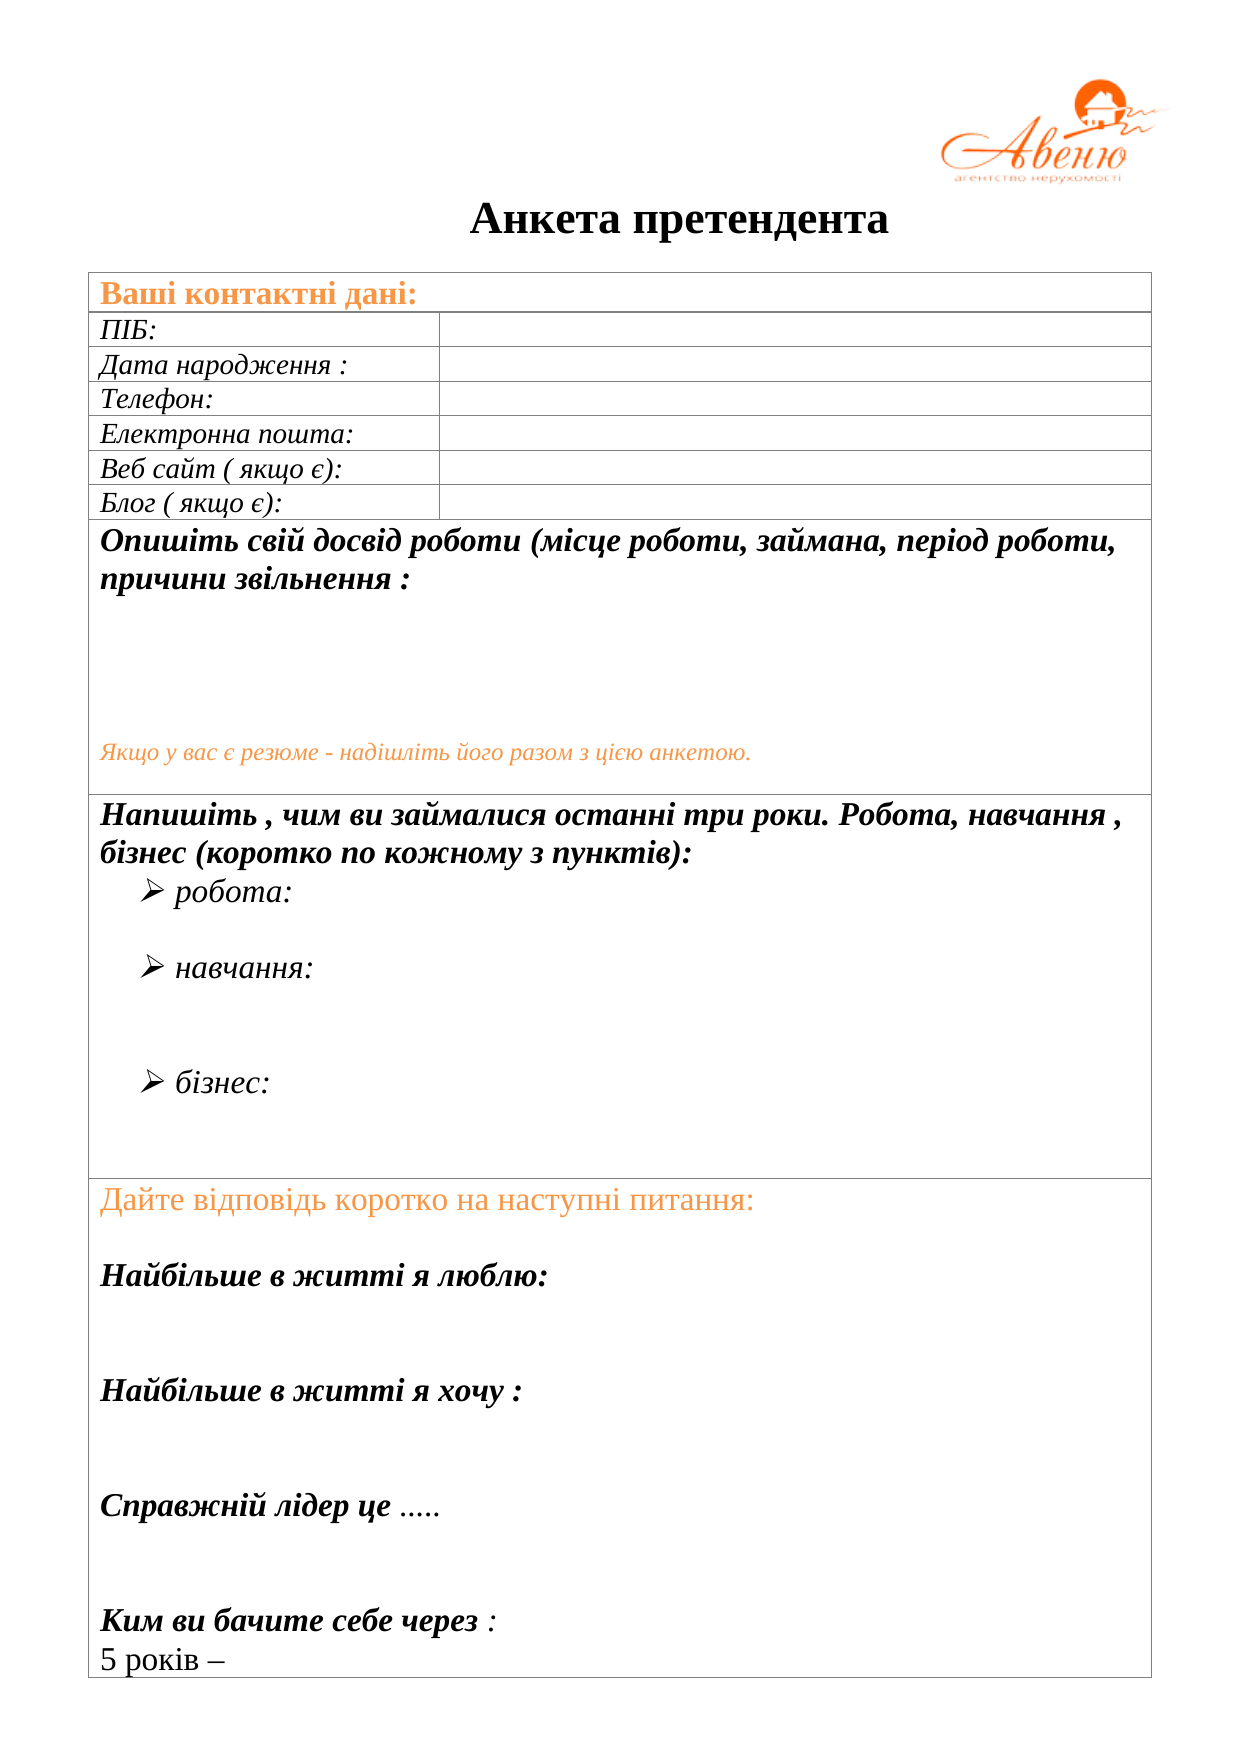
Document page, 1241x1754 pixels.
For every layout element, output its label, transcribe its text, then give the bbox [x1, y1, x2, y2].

table_cell Дата народження : [89, 347, 439, 381]
table_cell Напишіть , чим ви займалися останні три роки. Робота, навчання , бізнес (коротко по кожному з пунктів): робота: навчання: бізнес: [89, 795, 1151, 1178]
table_cell Електронна пошта: [89, 416, 439, 450]
table_cell ПІБ: [89, 313, 439, 346]
text Анкета претендента [177, 191, 1181, 243]
table_cell [440, 416, 1151, 450]
picture [935, 73, 1182, 191]
table_cell [440, 313, 1151, 346]
table_cell [440, 485, 1151, 519]
table_header Ваші контактні дані: [89, 273, 1151, 311]
table_cell Блог ( якщо є): [89, 485, 439, 519]
table_cell [440, 382, 1151, 415]
table_cell Веб сайт ( якщо є): [89, 451, 439, 484]
table_cell [440, 347, 1151, 381]
table_cell [440, 451, 1151, 484]
table_cell Телефон: [89, 382, 439, 415]
table_cell Опишіть свій досвід роботи (місце роботи, займана, період роботи, причини звільнення : Якщо у вас є резюме - надішліть його разом з цією анкетою. [89, 520, 1151, 793]
